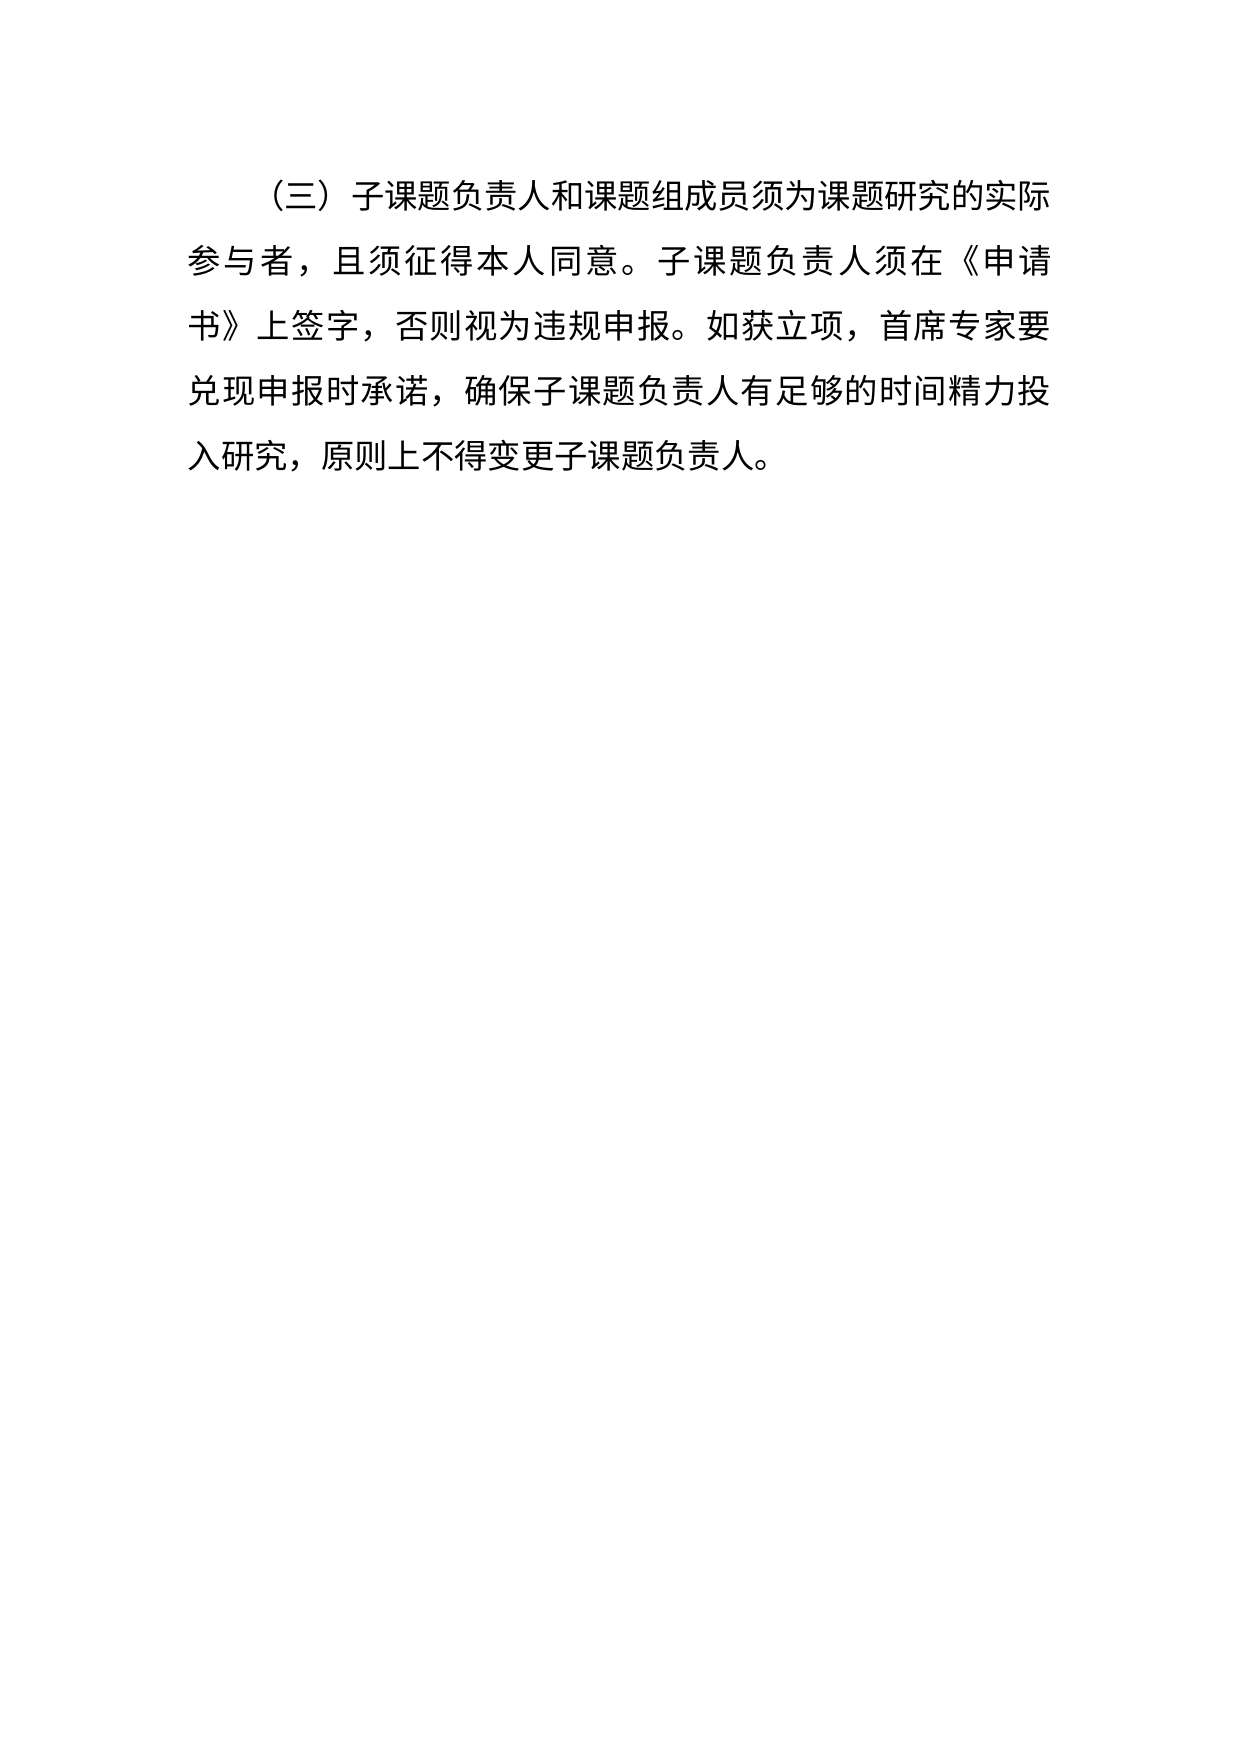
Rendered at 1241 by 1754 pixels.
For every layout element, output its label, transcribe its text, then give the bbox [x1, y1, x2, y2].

text （三）子课题负责人和课题组成员须为课题研究的实际参与者，且须征得本人同意。子课题负责人须在《申请书》上签字，否则视为违规申报。如获立项，首席专家要兑现申报时承诺，确保子课题负责人有足够的时间精力投入研究，原则上不得变更子课题负责人。 [187, 162, 1053, 487]
